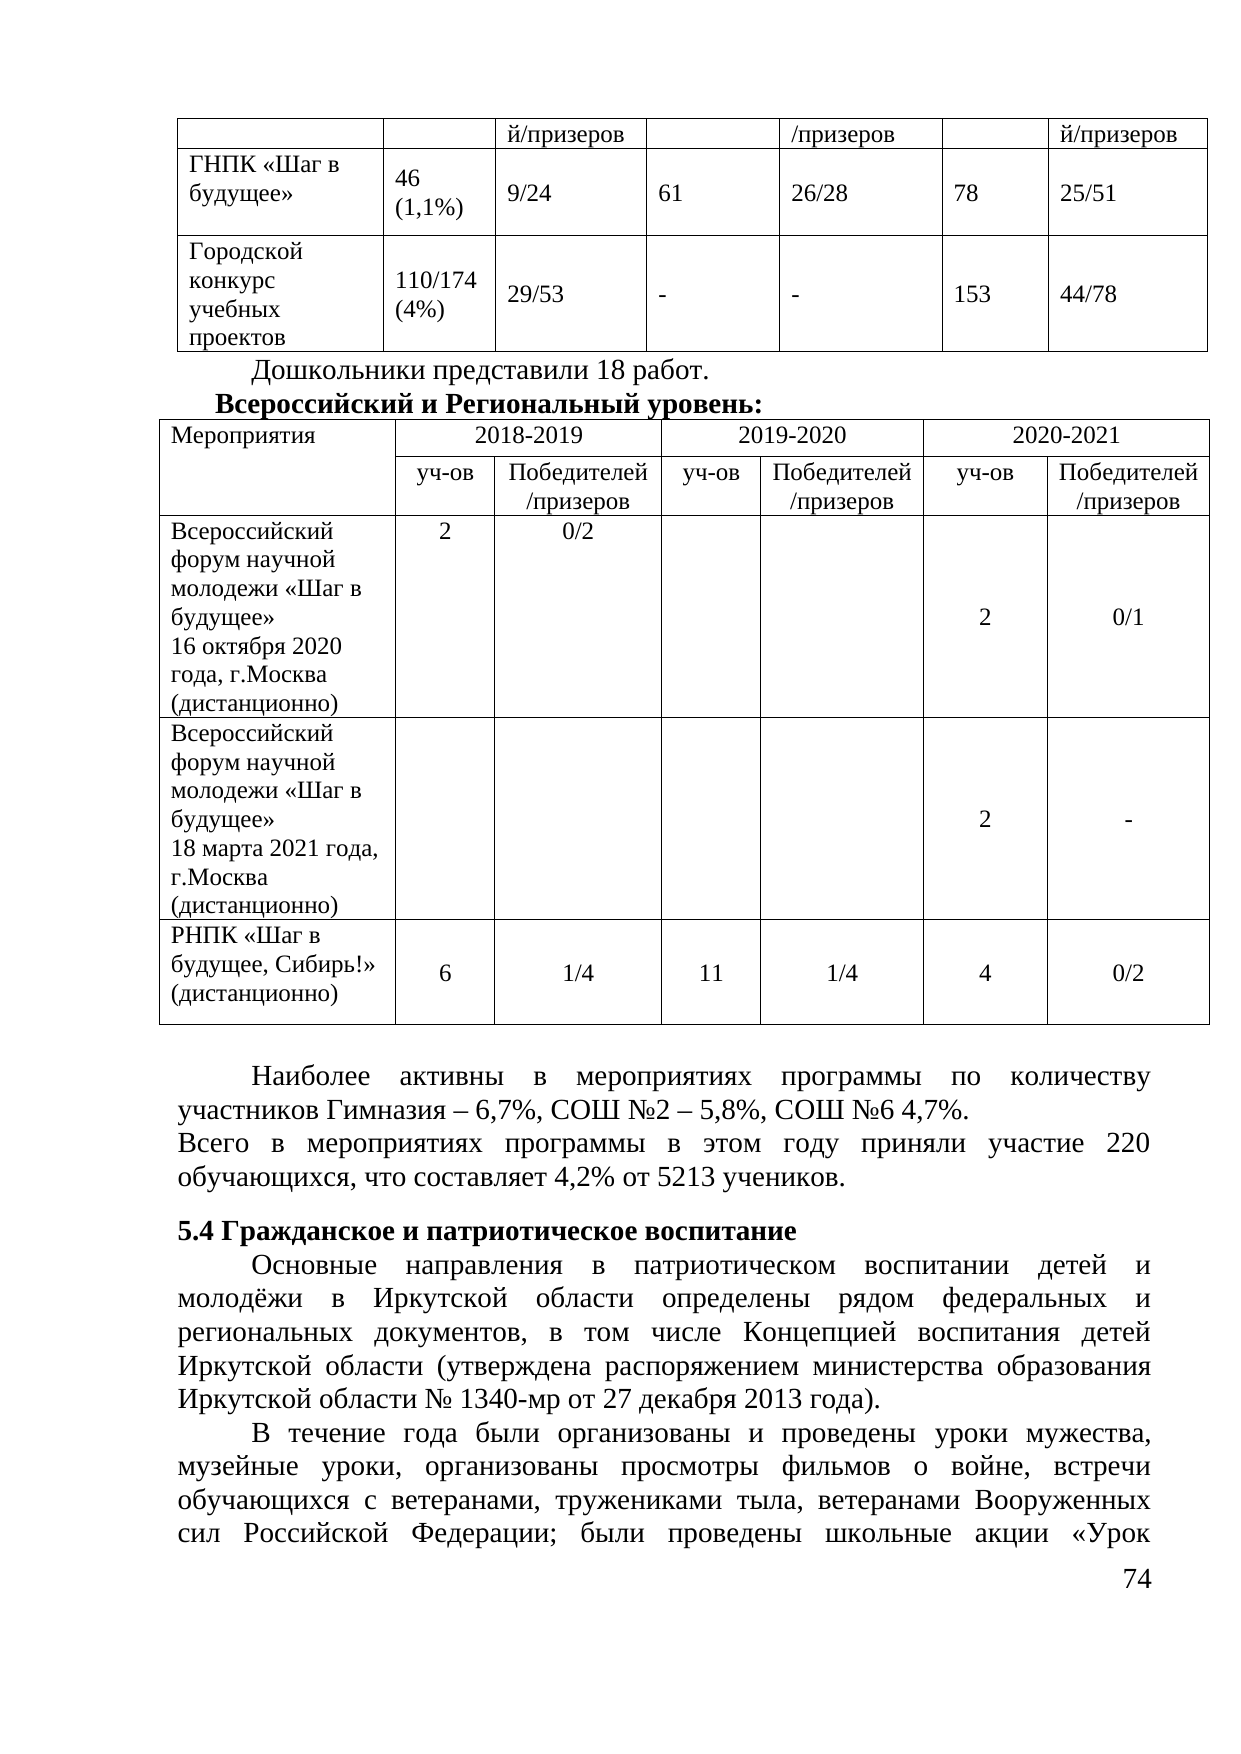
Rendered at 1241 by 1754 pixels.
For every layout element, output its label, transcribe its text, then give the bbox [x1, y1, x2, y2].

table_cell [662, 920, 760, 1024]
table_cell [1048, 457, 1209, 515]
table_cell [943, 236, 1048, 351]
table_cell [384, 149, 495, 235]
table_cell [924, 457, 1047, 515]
text Дошкольники представили 18 работ. [177, 352, 1152, 386]
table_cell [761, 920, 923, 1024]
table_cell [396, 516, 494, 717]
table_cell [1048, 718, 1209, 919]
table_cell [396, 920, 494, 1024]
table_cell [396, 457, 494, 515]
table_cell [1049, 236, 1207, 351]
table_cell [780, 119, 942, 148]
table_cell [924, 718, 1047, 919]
text Всероссийский и Региональный уровень: [177, 386, 1152, 419]
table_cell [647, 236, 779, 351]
text Основные направления в патриотическом воспитании детей и молодёжи в Иркутской области определены рядом федеральных и региональных документов, в том числе Концепцией воспитания детей Иркутской области (утверждена распоряжением министерства образования Иркутской области № 1340-мр от 27 декабря 2013 года). [177, 1247, 1152, 1415]
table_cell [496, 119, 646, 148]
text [177, 1415, 1152, 1549]
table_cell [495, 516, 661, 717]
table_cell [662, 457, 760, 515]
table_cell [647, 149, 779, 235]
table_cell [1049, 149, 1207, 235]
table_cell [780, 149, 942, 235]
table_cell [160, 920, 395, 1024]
text Наиболее активны в мероприятиях программы по количеству участников Гимназия – 6,7%, СОШ №2 – 5,8%, СОШ №6 4,7%. [177, 1058, 1152, 1126]
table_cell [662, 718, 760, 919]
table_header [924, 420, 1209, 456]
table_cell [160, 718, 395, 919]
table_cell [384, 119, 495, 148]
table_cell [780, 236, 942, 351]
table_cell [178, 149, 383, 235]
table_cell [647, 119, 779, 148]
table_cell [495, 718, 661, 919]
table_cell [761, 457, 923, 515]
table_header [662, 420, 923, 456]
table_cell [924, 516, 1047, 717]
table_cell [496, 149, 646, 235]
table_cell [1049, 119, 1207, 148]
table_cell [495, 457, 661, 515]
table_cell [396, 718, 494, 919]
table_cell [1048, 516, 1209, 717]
subtitle 5.4 Гражданское и патриотическое воспитание [177, 1213, 1152, 1247]
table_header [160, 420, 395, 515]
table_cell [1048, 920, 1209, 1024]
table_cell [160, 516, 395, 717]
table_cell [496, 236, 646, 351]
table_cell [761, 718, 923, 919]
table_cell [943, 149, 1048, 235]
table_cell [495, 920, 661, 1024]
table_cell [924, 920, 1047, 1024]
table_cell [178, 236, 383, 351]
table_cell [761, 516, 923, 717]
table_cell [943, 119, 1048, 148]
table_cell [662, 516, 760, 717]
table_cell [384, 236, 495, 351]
text Всего в мероприятиях программы в этом году приняли участие 220 обучающихся, что составляет 4,2% от 5213 учеников. [177, 1126, 1152, 1193]
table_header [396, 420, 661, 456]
